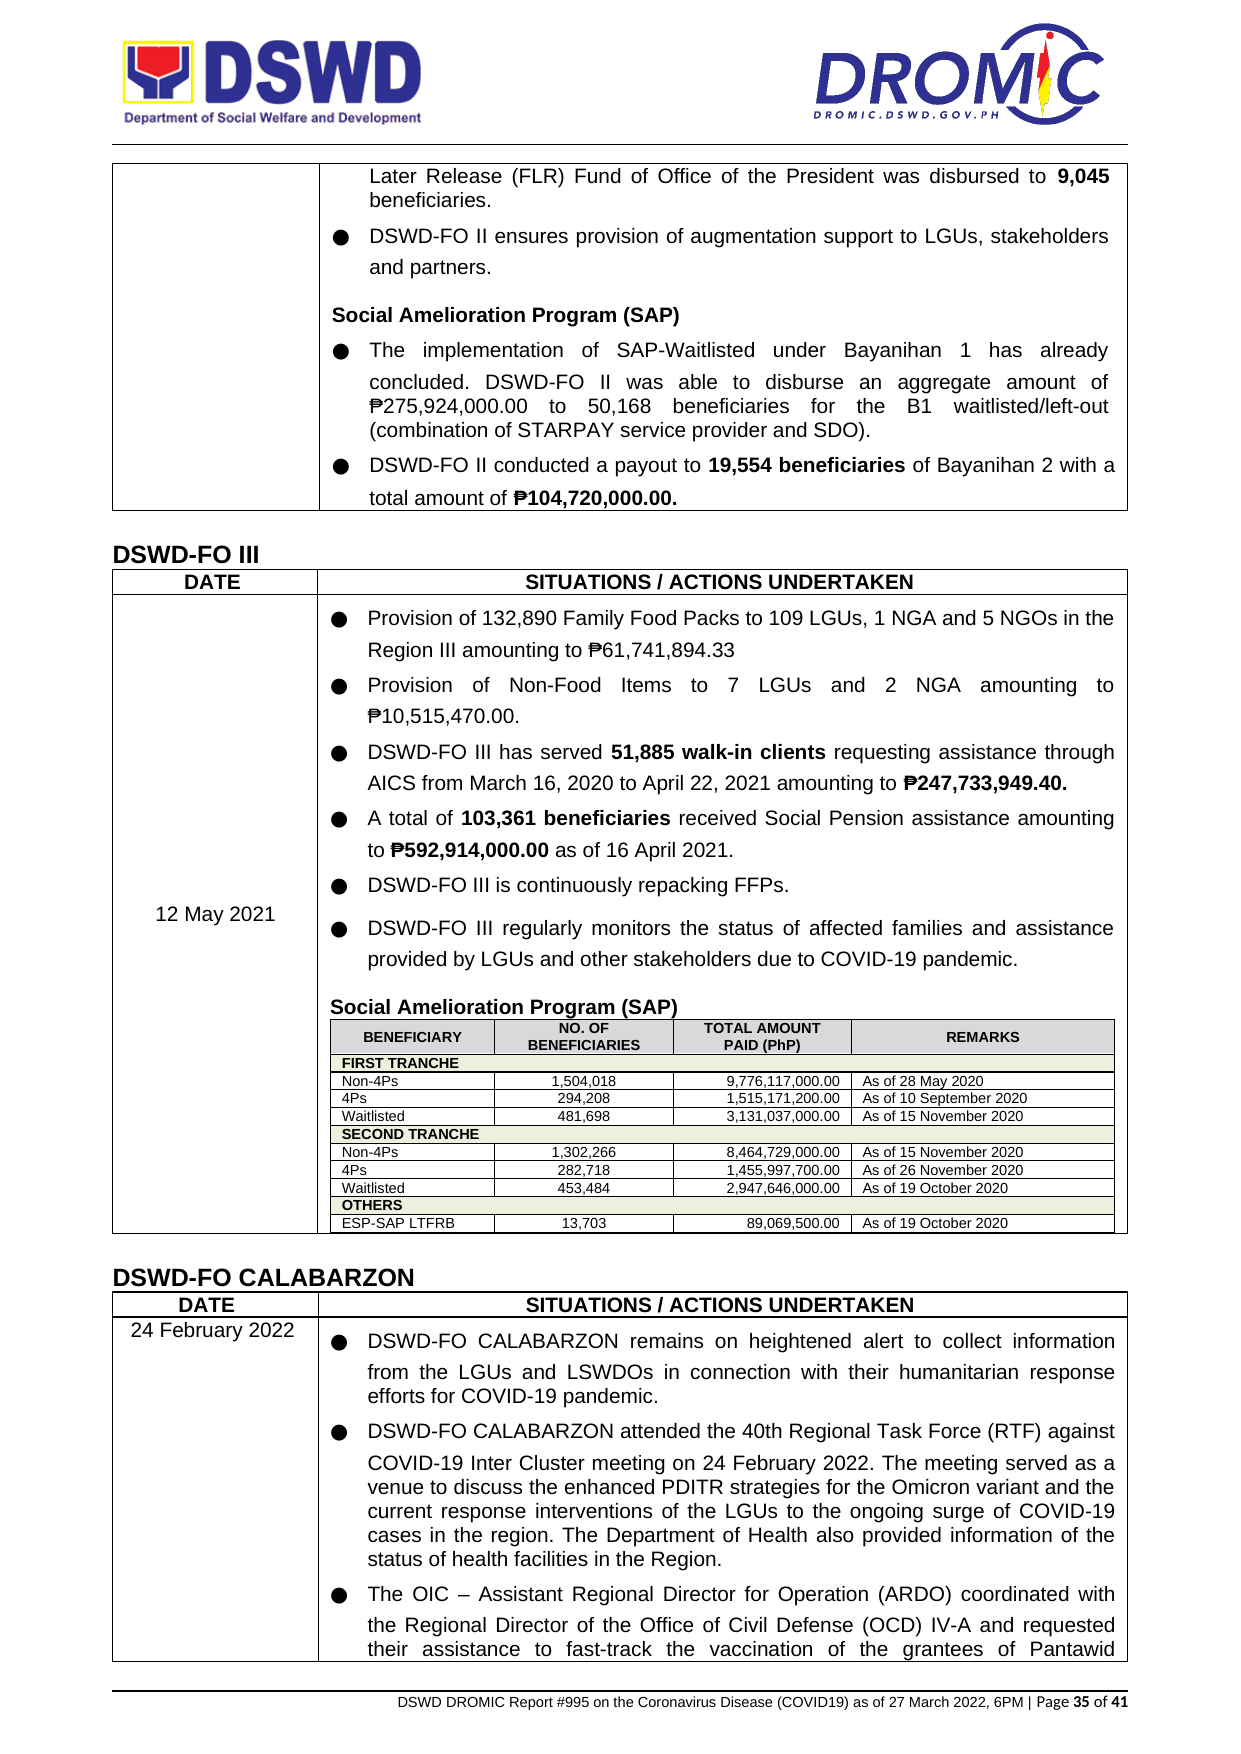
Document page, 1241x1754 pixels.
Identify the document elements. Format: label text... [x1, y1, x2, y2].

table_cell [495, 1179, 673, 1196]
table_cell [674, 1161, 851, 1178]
picture [112, 37, 432, 129]
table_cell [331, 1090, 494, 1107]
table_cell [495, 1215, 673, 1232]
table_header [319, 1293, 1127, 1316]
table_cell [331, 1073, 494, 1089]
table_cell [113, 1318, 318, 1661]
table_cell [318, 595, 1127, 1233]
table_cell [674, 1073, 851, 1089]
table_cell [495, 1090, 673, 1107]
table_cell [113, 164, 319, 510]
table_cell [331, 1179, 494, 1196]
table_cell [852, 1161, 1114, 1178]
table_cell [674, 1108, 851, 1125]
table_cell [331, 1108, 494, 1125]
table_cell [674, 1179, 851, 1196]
text DSWD-FO III [112, 540, 1122, 569]
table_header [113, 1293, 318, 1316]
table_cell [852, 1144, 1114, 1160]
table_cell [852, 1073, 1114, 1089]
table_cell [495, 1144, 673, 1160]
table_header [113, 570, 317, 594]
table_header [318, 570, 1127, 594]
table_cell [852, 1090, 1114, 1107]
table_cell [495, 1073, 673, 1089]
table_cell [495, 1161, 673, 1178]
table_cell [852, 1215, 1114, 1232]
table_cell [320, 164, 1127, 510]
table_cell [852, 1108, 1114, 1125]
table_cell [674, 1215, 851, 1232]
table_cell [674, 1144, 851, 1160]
picture [781, 23, 1133, 125]
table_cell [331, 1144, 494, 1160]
text DSWD-FO CALABARZON [112, 1263, 1128, 1291]
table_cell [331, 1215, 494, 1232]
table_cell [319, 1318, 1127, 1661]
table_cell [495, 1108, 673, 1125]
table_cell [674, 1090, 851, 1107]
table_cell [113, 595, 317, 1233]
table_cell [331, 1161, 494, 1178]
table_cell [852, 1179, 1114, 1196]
